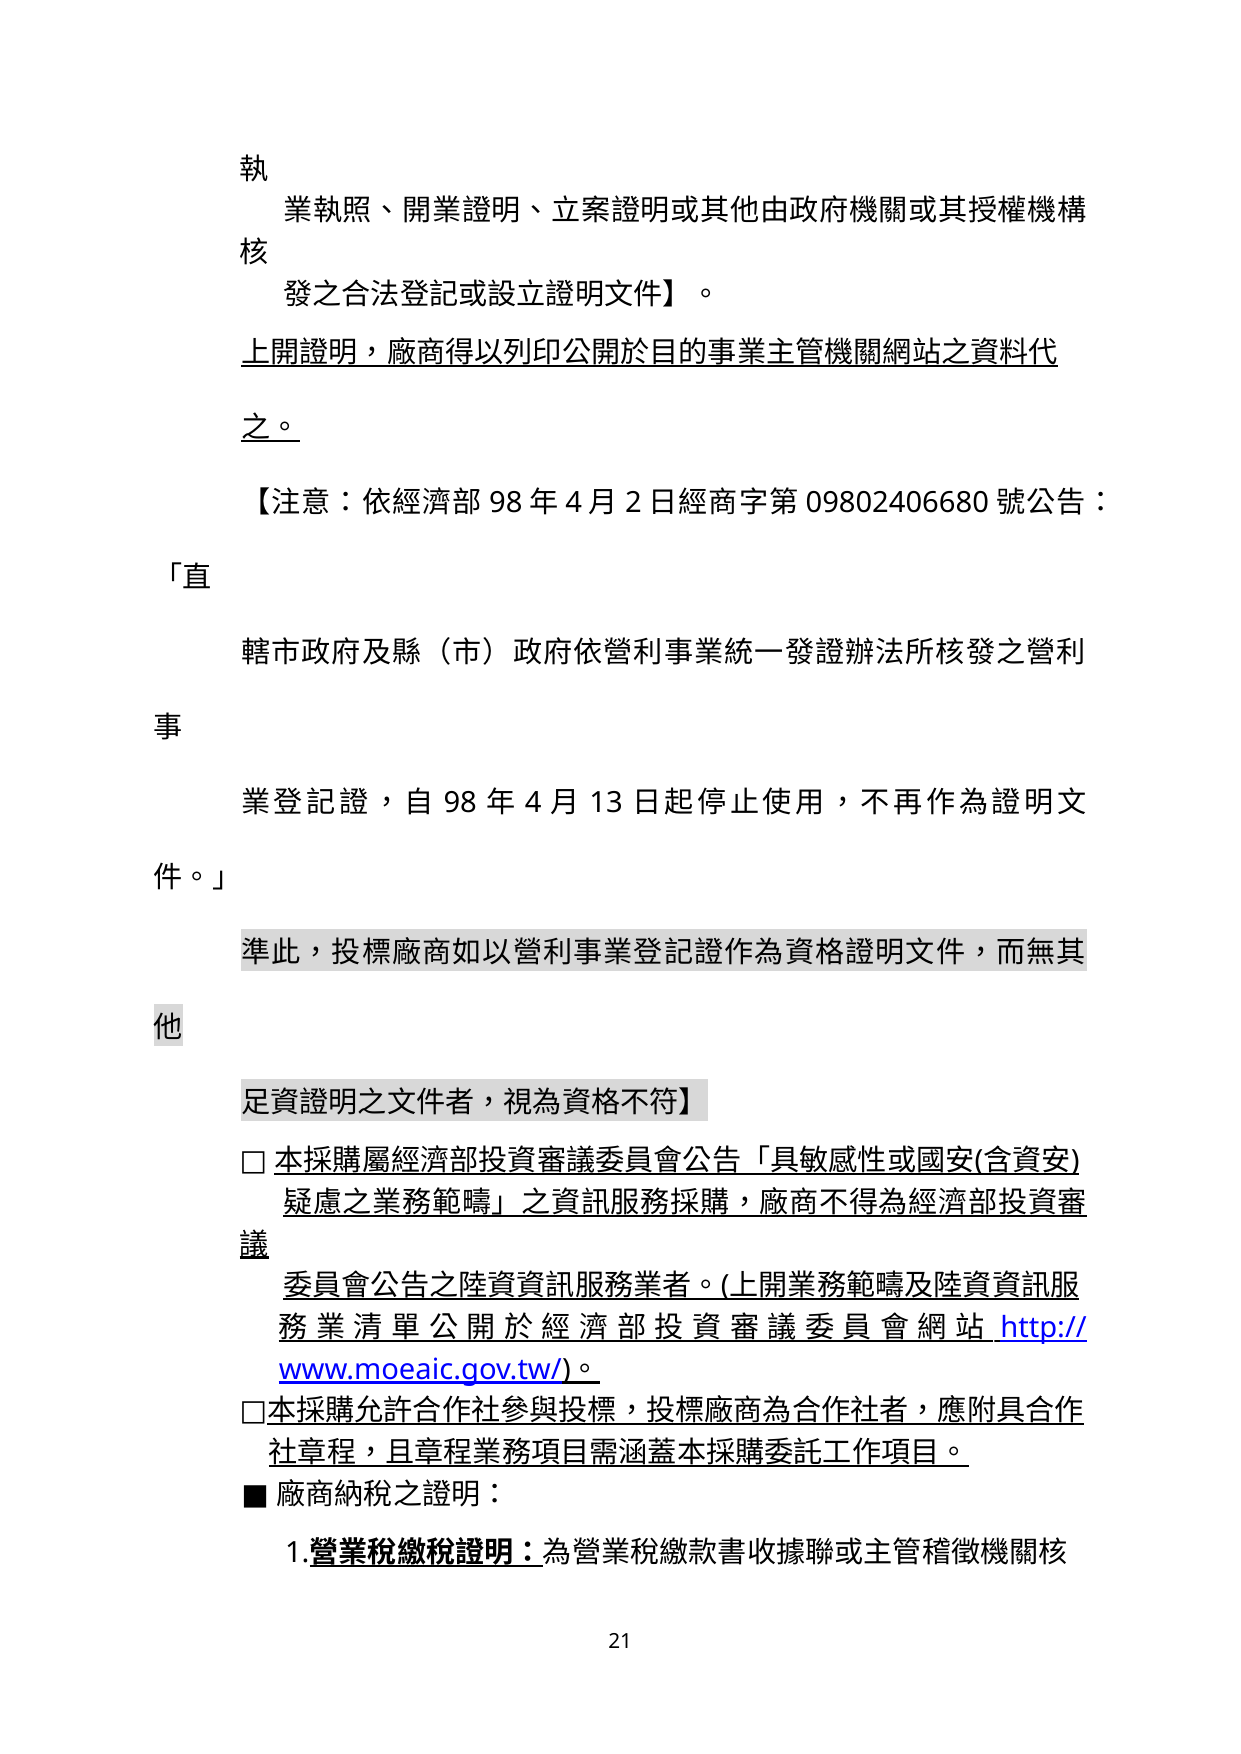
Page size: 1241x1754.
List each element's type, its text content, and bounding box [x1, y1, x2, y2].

text ■ 廠商納稅之證明： [153, 1471, 1087, 1512]
text 社章程，且章程業務項目需涵蓋本採購委託工作項目。 [239, 1429, 1087, 1471]
text 疑慮之業務範疇」之資訊服務採購，廠商不得為經濟部投資審議 [239, 1179, 1087, 1262]
text 上開證明，廠商得以列印公開於目的事業主管機關網站之資料代 [153, 312, 1087, 387]
text 之。 [153, 387, 1087, 462]
text 務業清單公開於經濟部投資審議委員會網站http://www.moeaic.gov.tw/)。 [278, 1304, 1087, 1387]
text 業執照、開業證明、立案證明或其他由政府機關或其授權機構核 [239, 187, 1087, 271]
text 委員會公告之陸資資訊服務業者。(上開業務範疇及陸資資訊服 [239, 1262, 1087, 1304]
text 業登記證，自起停止使用，不再作為證明文件。」 [153, 762, 1087, 912]
text 1.營業稅繳稅證明：為營業稅繳款書收據聯或主管稽徵機關核 [153, 1512, 1087, 1587]
text □本採購允許合作社參與投標，投標廠商為合作社者，應附具合作 [239, 1387, 1087, 1429]
text 準此，投標廠商如以營利事業登記證作為資格證明文件，而無其他 [153, 912, 1087, 1062]
text 轄市政府及縣（市）政府依營利事業統一發證辦法所核發之營利事 [153, 612, 1087, 762]
text 發之合法登記或設立證明文件】。 [239, 271, 1087, 312]
text 【注意：依經濟部經商字第09802406680號公告：「直 [153, 462, 1087, 612]
text 足資證明之文件者，視為資格不符】 [153, 1062, 1087, 1137]
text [239, 146, 1087, 187]
text □ 本採購屬經濟部投資審議委員會公告「具敏感性或國安(含資安) [239, 1137, 1087, 1179]
